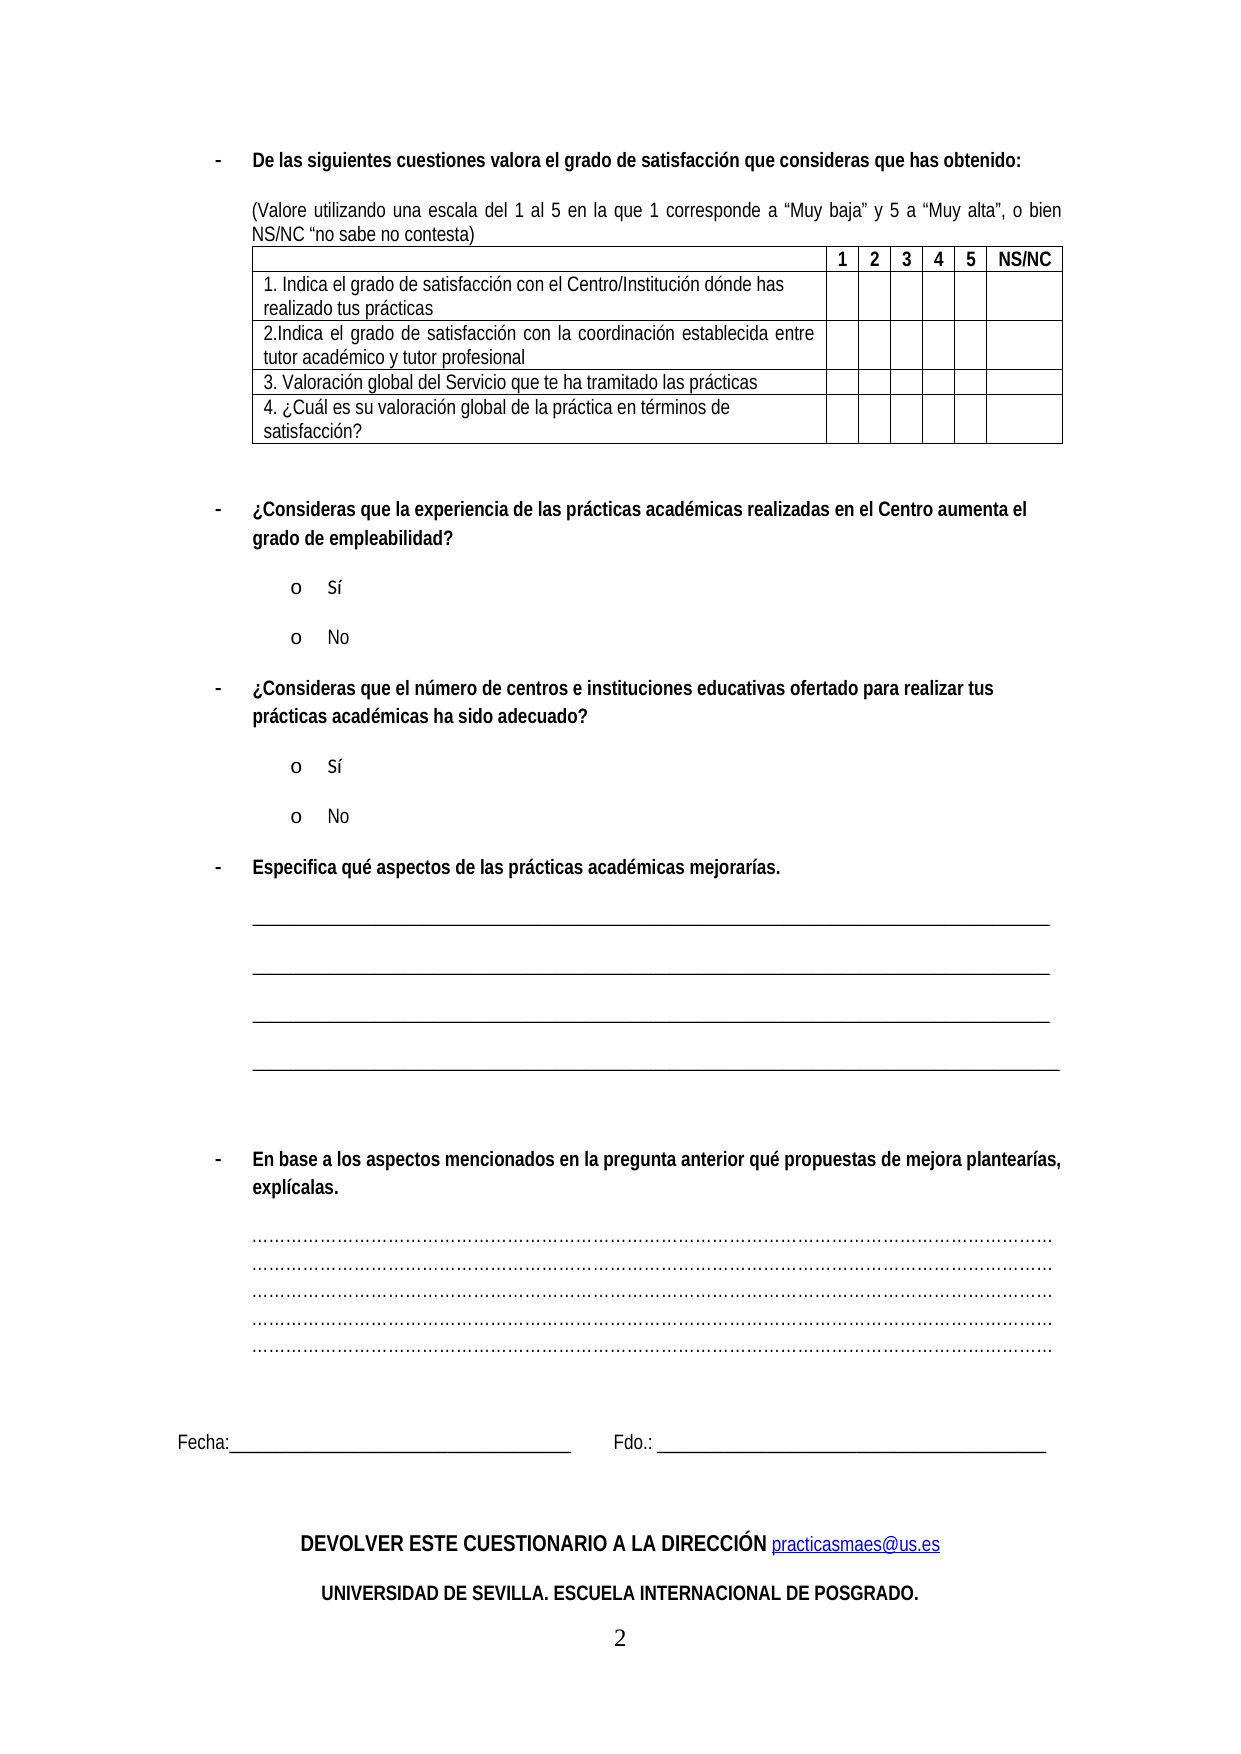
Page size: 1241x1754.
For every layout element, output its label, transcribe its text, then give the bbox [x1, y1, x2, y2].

table_cell [987, 321, 1062, 368]
text ………………………………………………………………………………………………………………………………………………………………………………………………………………………………………………………………………………………………………………………………………………………………………………………………………………………………………………………………………………………………………………………………………………………………………………………………………………………………………………… [251, 1223, 1063, 1357]
table_cell [955, 321, 986, 368]
table_cell [923, 321, 954, 368]
list No [290, 804, 1063, 830]
table_header 4 [923, 247, 954, 271]
table_cell [859, 370, 890, 393]
table_cell [955, 370, 986, 393]
table_cell [923, 395, 954, 442]
table_cell [827, 370, 858, 393]
table_header 3 [891, 247, 922, 271]
list ¿Consideras que el número de centros e instituciones educativas ofertado para realizar tus prácticas académicas ha sido adecuado? [215, 676, 1063, 728]
table_header 1 [827, 247, 858, 271]
table_cell [827, 272, 858, 319]
table_header 2 [859, 247, 890, 271]
text ____________________________________________________________________________________ [252, 904, 1063, 928]
table_cell [987, 395, 1062, 442]
text UNIVERSIDAD DE SEVILLA. ESCUELA INTERNACIONAL DE POSGRADO. [177, 1581, 1063, 1604]
list ¿Consideras que la experiencia de las prácticas académicas realizadas en el Centro aumenta el grado de empleabilidad? [215, 497, 1063, 549]
text ____________________________________________________________________________________ [252, 953, 1063, 977]
text ____________________________________________________________________________________ [252, 1001, 1063, 1025]
table_cell [987, 272, 1062, 319]
text _____________________________________________________________________________________ [252, 1049, 1063, 1073]
table_header NS/NC [987, 247, 1062, 271]
text DEVOLVER ESTE CUESTIONARIO A LA DIRECCIÓN practicasmaes@us.es [177, 1529, 1063, 1556]
table_cell 4. ¿Cuál es su valoración global de la práctica en términos de satisfacción? [253, 395, 826, 442]
list De las siguientes cuestiones valora el grado de satisfacción que consideras que has obtenido: [215, 148, 1063, 173]
table_cell [827, 321, 858, 368]
table_cell [859, 321, 890, 368]
list Sí [290, 574, 1063, 600]
text Fecha:____________________________________ Fdo.: _________________________________________ [177, 1430, 1063, 1454]
table_header [253, 247, 826, 271]
table_cell [955, 395, 986, 442]
list No [290, 625, 1063, 651]
list En base a los aspectos mencionados en la pregunta anterior qué propuestas de mejora plantearías, explícalas. [215, 1146, 1063, 1199]
table_cell [987, 370, 1062, 393]
table_cell 2.Indica el grado de satisfacción con la coordinación establecida entre tutor académico y tutor profesional [253, 321, 826, 368]
table_cell [859, 395, 890, 442]
table_cell [891, 321, 922, 368]
table_cell [891, 370, 922, 393]
table_cell [891, 272, 922, 319]
table_cell [923, 370, 954, 393]
table_cell [827, 395, 858, 442]
table_cell [955, 272, 986, 319]
table_cell [923, 272, 954, 319]
table_cell 3. Valoración global del Servicio que te ha tramitado las prácticas [253, 370, 826, 393]
table_cell [891, 395, 922, 442]
table_cell 1. Indica el grado de satisfacción con el Centro/Institución dónde has realizado tus prácticas [253, 272, 826, 319]
table_cell [859, 272, 890, 319]
list Especifica qué aspectos de las prácticas académicas mejorarías. [215, 854, 1063, 880]
text (Valore utilizando una escala del 1 al 5 en la que 1 corresponde a “Muy baja” y 5 a “Muy alta”, o bien NS/NC “no sabe no contesta) [252, 198, 1063, 246]
table_header 5 [955, 247, 986, 271]
list Sí [290, 753, 1063, 779]
